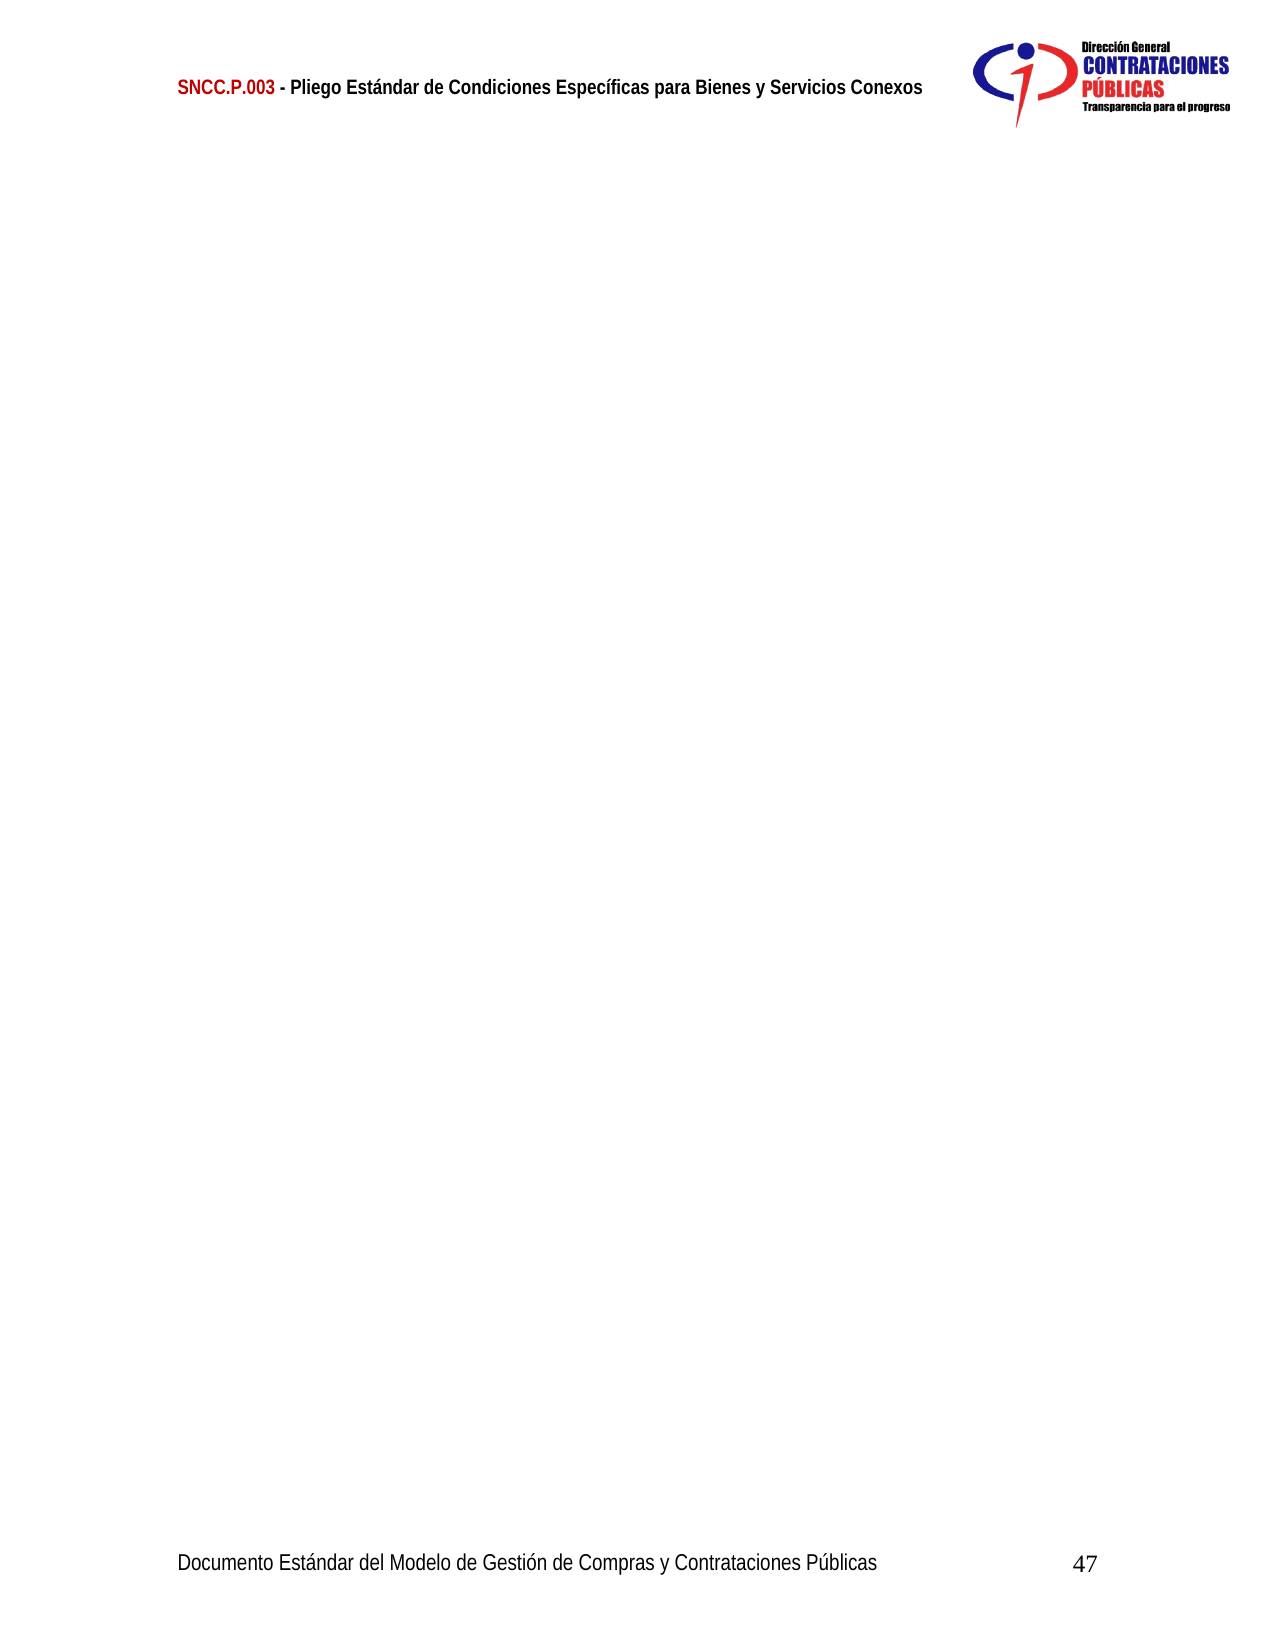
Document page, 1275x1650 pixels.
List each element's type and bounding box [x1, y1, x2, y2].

picture [973, 41, 1230, 128]
